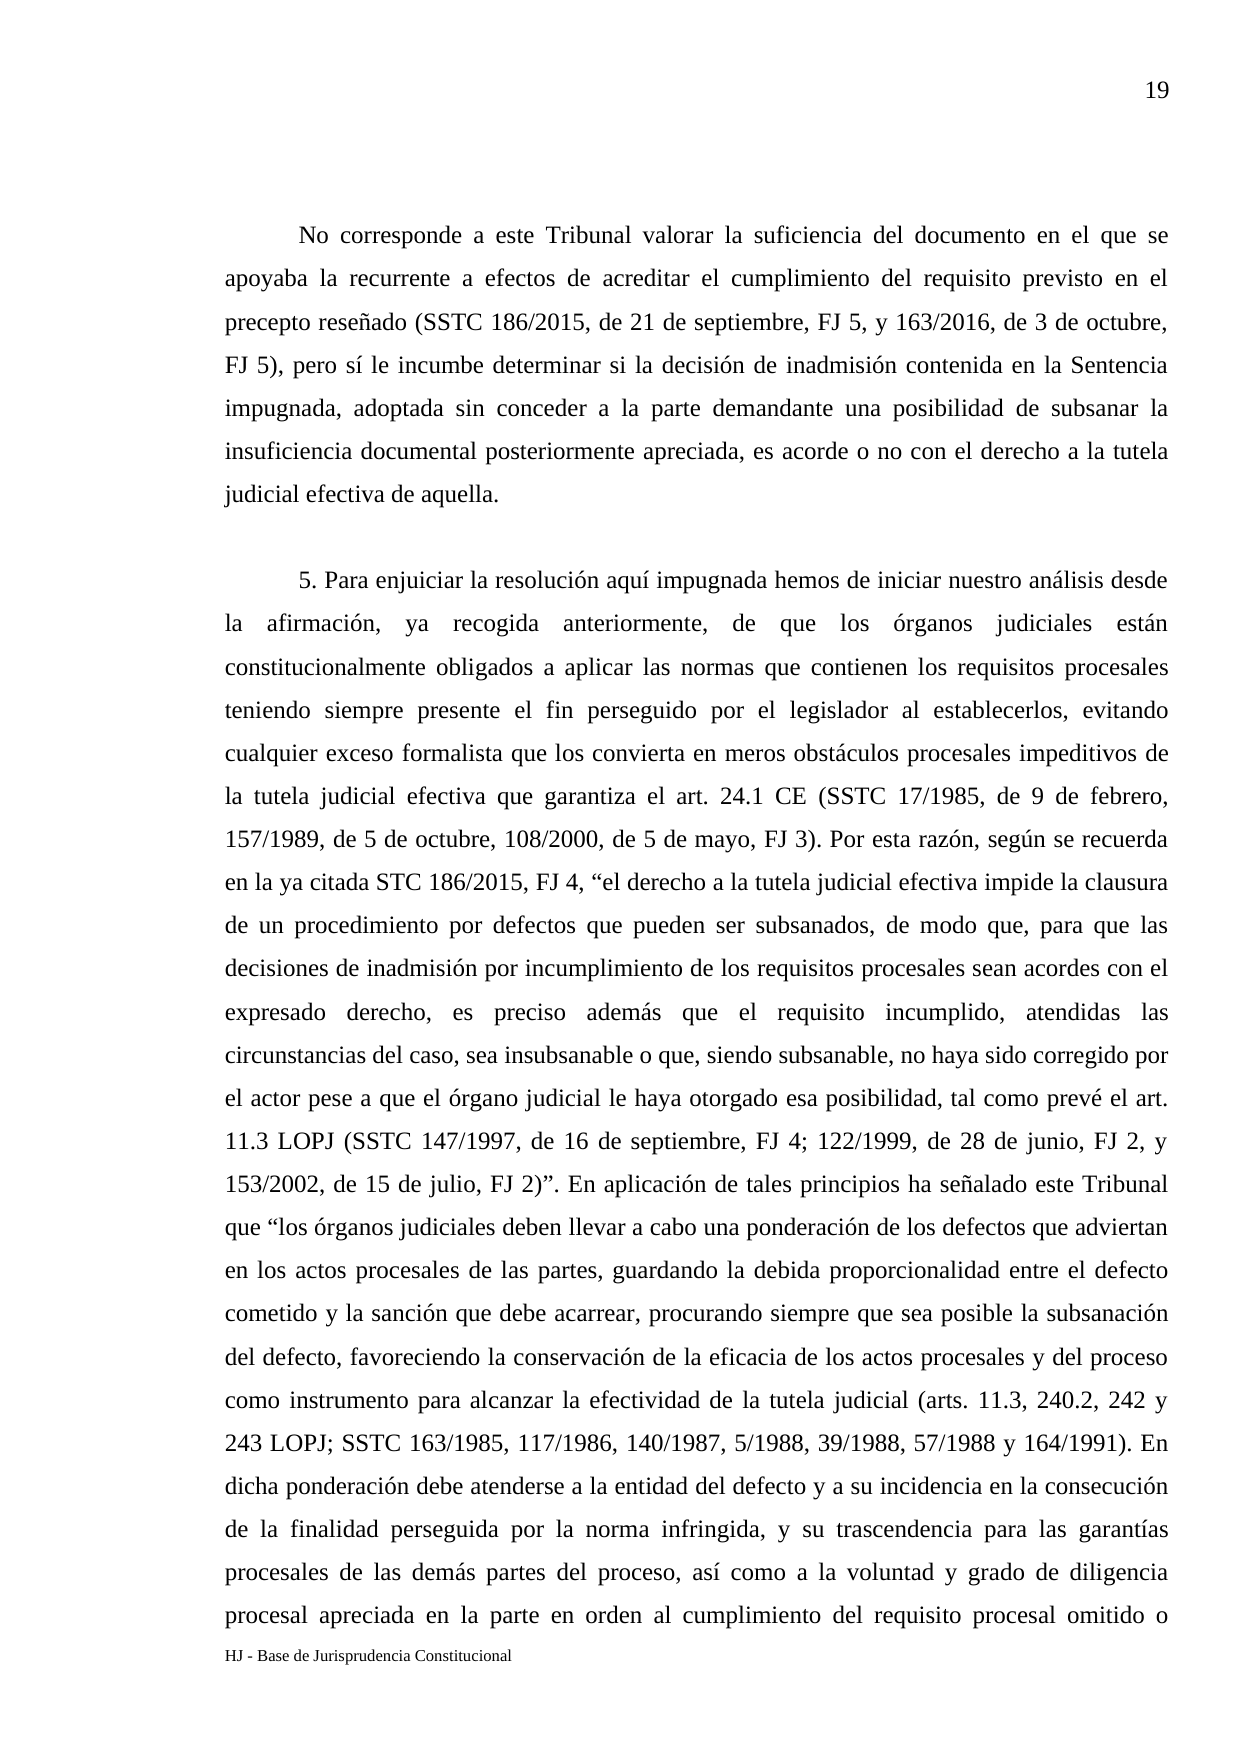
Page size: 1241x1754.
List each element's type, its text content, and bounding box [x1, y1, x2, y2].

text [224, 565, 1169, 1629]
text No corresponde a este Tribunal valorar la suficiencia del documento en el que se apoyaba la recurrente a efectos de acreditar el cumplimiento del requisito previsto en el precepto reseñado (SSTC 186/2015, de 21 de septiembre, FJ 5, y 163/2016, de 3 de octubre, FJ 5), pero sí le incumbe determinar si la decisión de inadmisión contenida en la Sentencia impugnada, adoptada sin conceder a la parte demandante una posibilidad de subsanar la insuficiencia documental posteriormente apreciada, es acorde o no con el derecho a la tutela judicial efectiva de aquella. [224, 220, 1169, 508]
